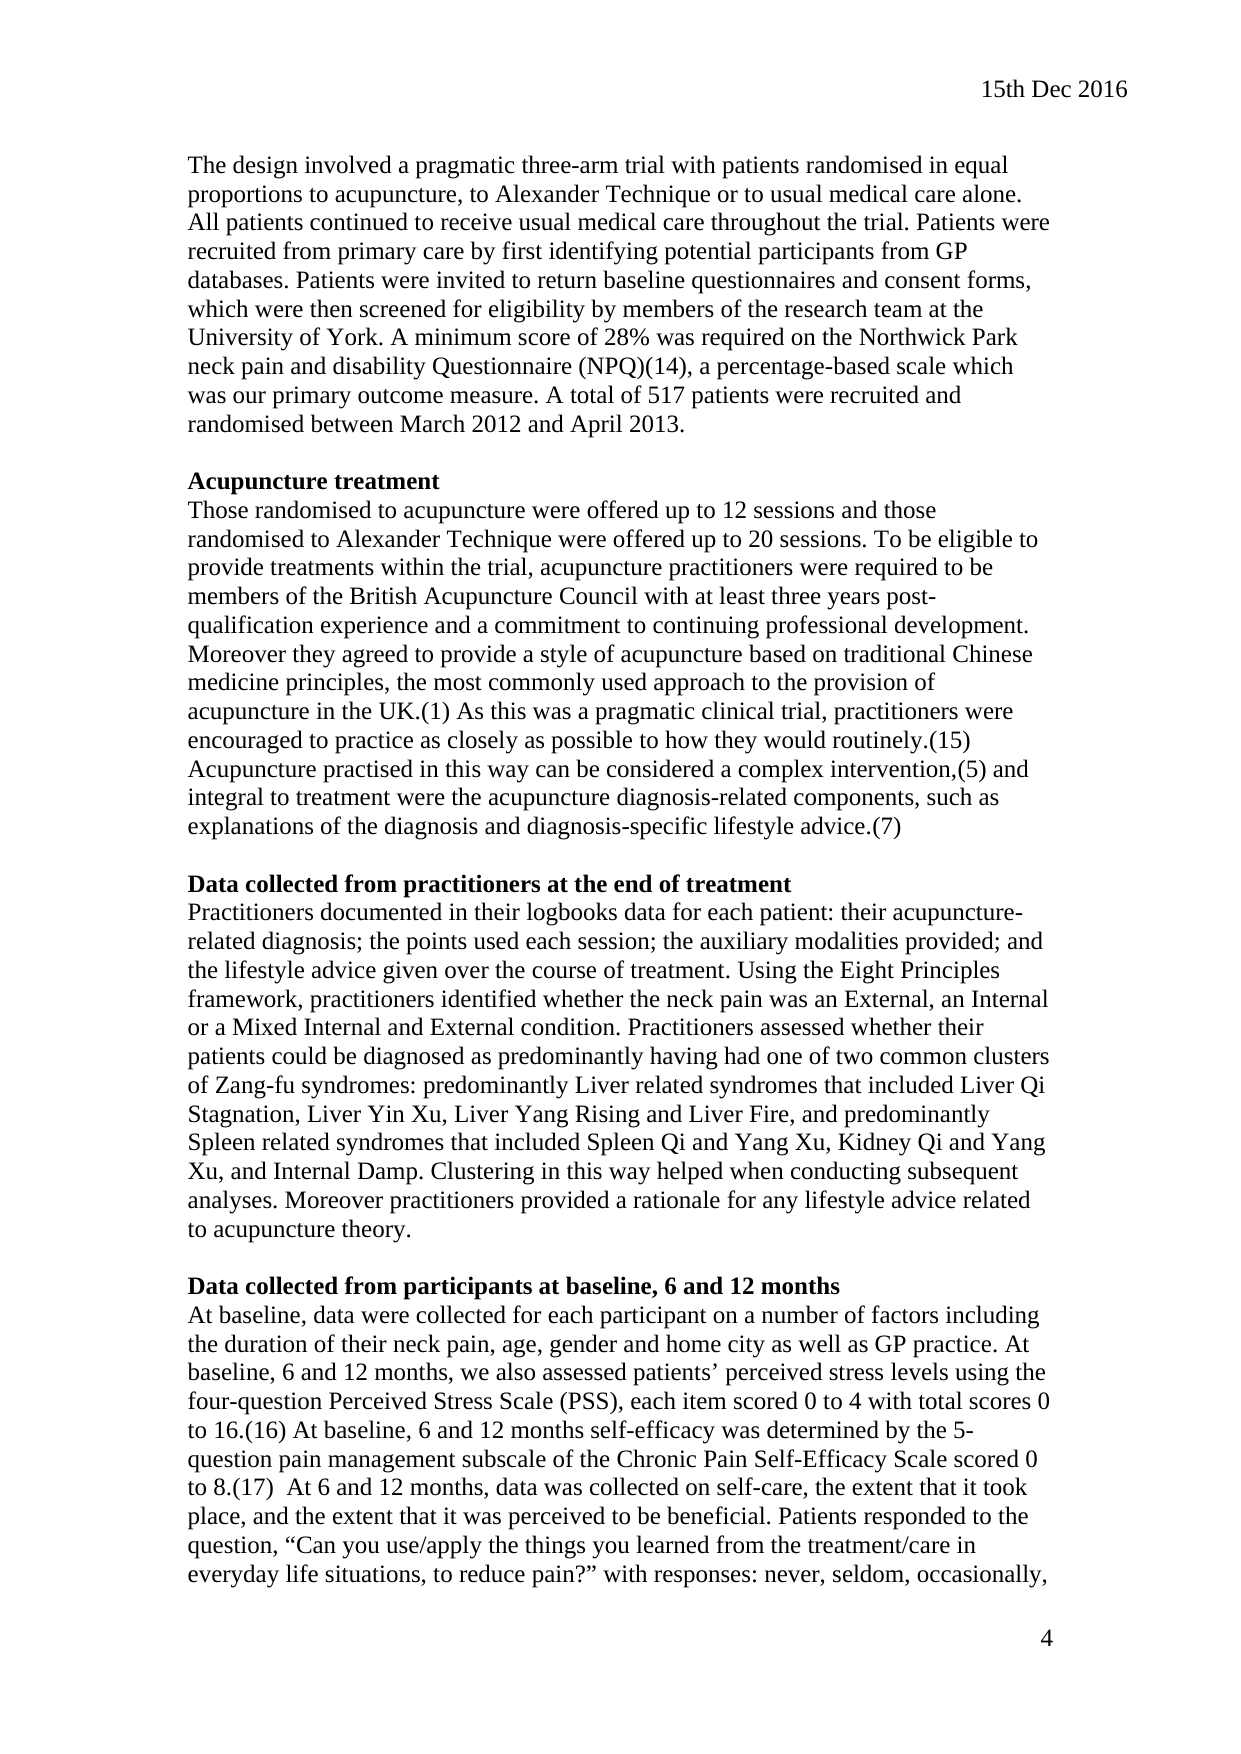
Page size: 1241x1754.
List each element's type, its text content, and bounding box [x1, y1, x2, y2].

text Practitioners documented in their logbooks data for each patient: their acupuncture-related diagnosis; the points used each session; the auxiliary modalities provided; and the lifestyle advice given over the course of treatment. Using the Eight Principles framework, practitioners identified whether the neck pain was an External, an Internal or a Mixed Internal and External condition. Practitioners assessed whether their patients could be diagnosed as predominantly having had one of two common clusters of Zang-fu syndromes: predominantly Liver related syndromes that included Liver Qi Stagnation, Liver Yin Xu, Liver Yang Rising and Liver Fire, and predominantly Spleen related syndromes that included Spleen Qi and Yang Xu, Kidney Qi and Yang Xu, and Internal Damp. Clustering in this way helped when conducting subsequent analyses. Moreover practitioners provided a rationale for any lifestyle advice related to acupuncture theory. [187, 897, 1053, 1242]
text The design involved a pragmatic three-arm trial with patients randomised in equal proportions to acupuncture, to Alexander Technique or to usual medical care alone. All patients continued to receive usual medical care throughout the trial. Patients were recruited from primary care by first identifying potential participants from GP databases. Patients were invited to return baseline questionnaires and consent forms, which were then screened for eligibility by members of the research team at the University of York. A minimum score of 28% was required on the Northwick Park neck pain and disability Questionnaire (NPQ)(14), a percentage-based scale which was our primary outcome measure. A total of 517 patients were recruited and randomised between March 2012 and April 2013. [187, 150, 1053, 437]
text Acupuncture treatment [187, 466, 1053, 495]
text Data collected from participants at baseline, 6 and 12 months [187, 1271, 1053, 1300]
text Those randomised to acupuncture were offered up to 12 sessions and those randomised to Alexander Technique were offered up to 20 sessions. To be eligible to provide treatments within the trial, acupuncture practitioners were required to be members of the British Acupuncture Council with at least three years post-qualification experience and a commitment to continuing professional development. Moreover they agreed to provide a style of acupuncture based on traditional Chinese medicine principles, the most commonly used approach to the provision of acupuncture in the UK.(1) As this was a pragmatic clinical trial, practitioners were encouraged to practice as closely as possible to how they would routinely.(15) Acupuncture practised in this way can be considered a complex intervention,(5) and integral to treatment were the acupuncture diagnosis-related components, such as explanations of the diagnosis and diagnosis-specific lifestyle advice.(7) [187, 495, 1053, 840]
text Data collected from practitioners at the end of treatment [187, 869, 1053, 897]
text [187, 1300, 1053, 1587]
